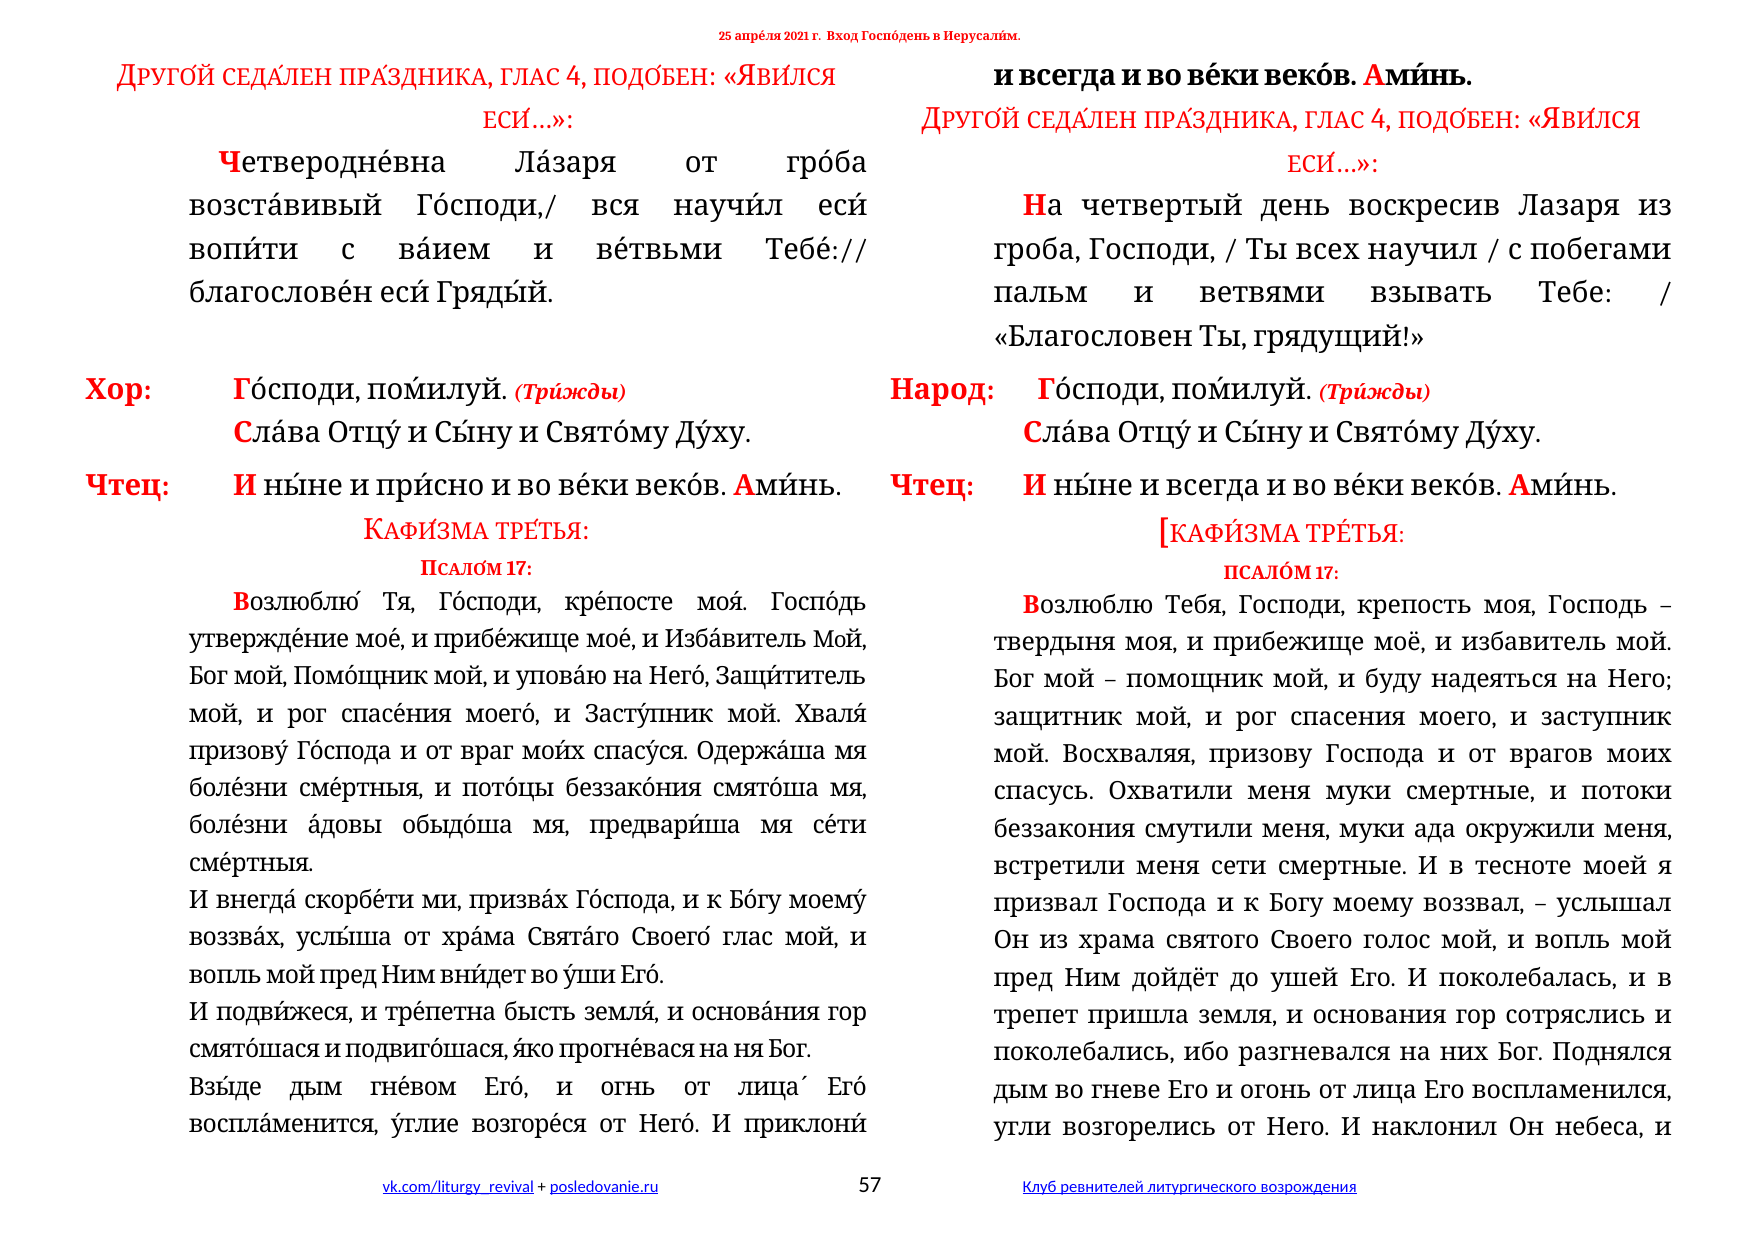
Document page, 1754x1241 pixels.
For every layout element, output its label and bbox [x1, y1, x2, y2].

table_cell [879, 373, 1683, 1142]
table_cell [879, 59, 1683, 373]
table_cell [74, 373, 878, 1142]
table_cell [74, 59, 878, 373]
